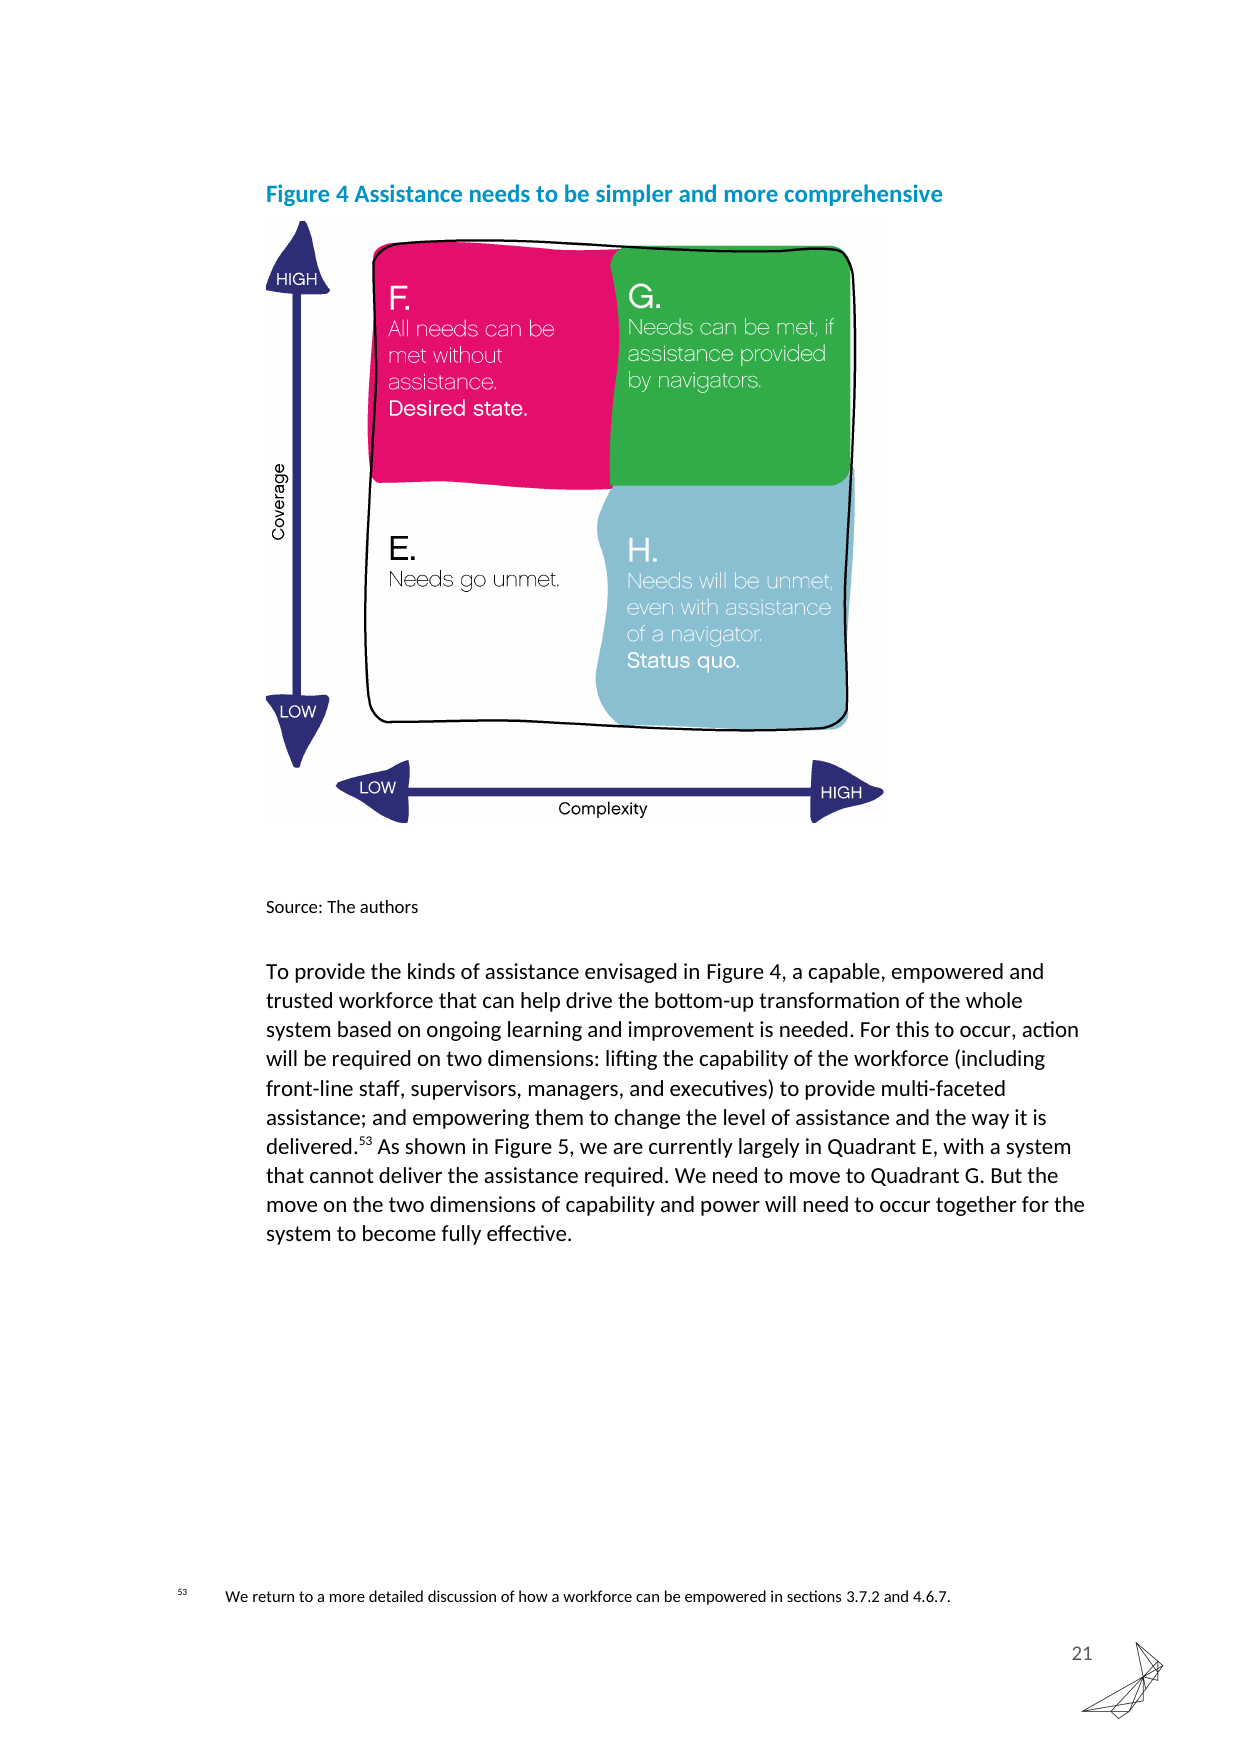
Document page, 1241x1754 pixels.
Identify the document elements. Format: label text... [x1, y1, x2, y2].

picture [265, 221, 884, 823]
picture [1078, 1641, 1165, 1720]
text To provide the kinds of assistance envisaged in Figure 4, a capable, empowered and trusted workforce that can help drive the bottom-up transformation of the whole system based on ongoing learning and improvement is needed. For this to occur, action will be required on two dimensions: lifting the capability of the workforce (including front-line staff, supervisors, managers, and executives) to provide multi-faceted assistance; and empowering them to change the level of assistance and the way it is delivered. As shown in Figure 5, we are currently largely in Quadrant E, with a system that cannot deliver the assistance required. We need to move to Quadrant G. But the move on the two dimensions of capability and power will need to occur together for the system to become fully effective. [266, 956, 1092, 1248]
text Figure 4 Assistance needs to be simpler and more comprehensive [266, 177, 1092, 208]
text Source: The authors [266, 896, 1092, 918]
